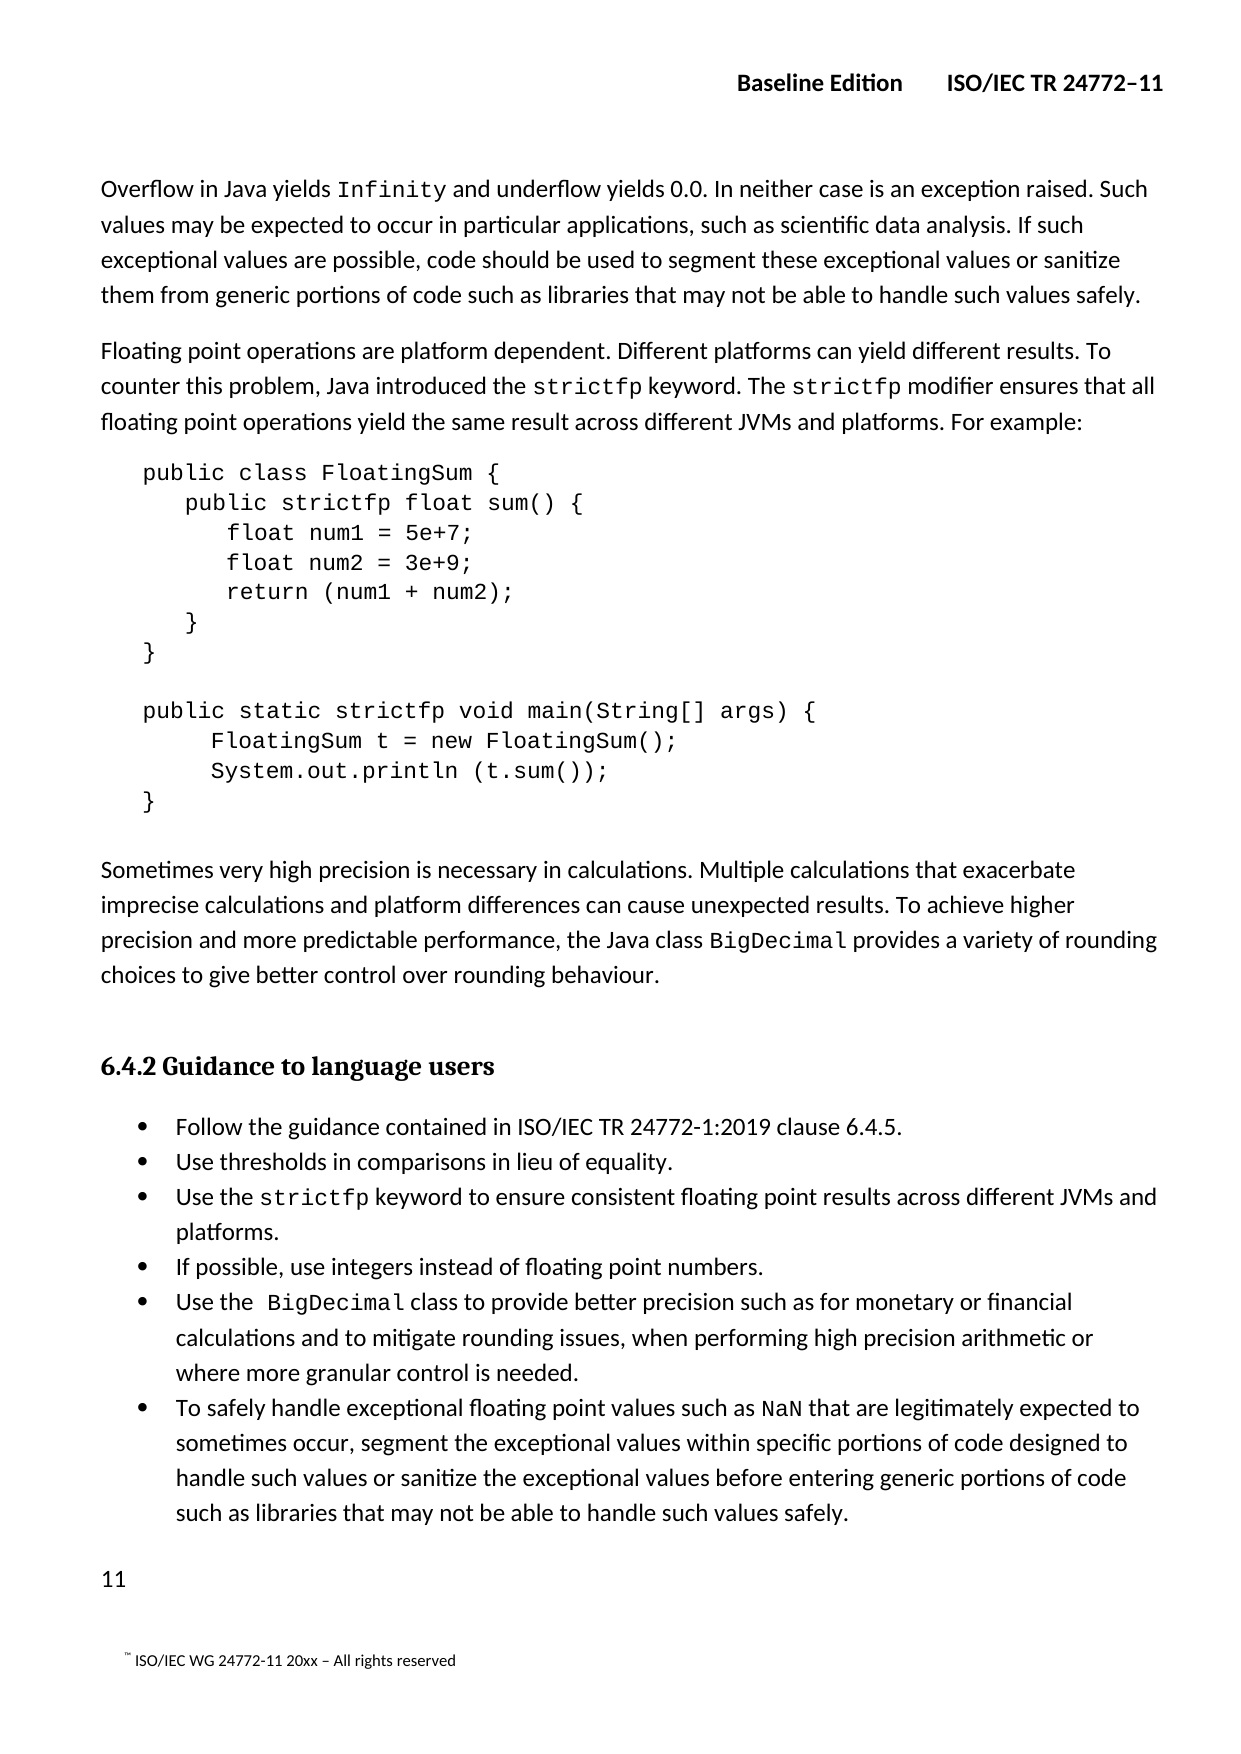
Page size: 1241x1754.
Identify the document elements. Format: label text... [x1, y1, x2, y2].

list To safely handle exceptional floating point values such as NaN that are legitimately expected to sometimes occur, segment the exceptional values within specific portions of code designed to handle such values or sanitize the exceptional values before entering generic portions of code such as libraries that may not be able to handle such values safely. [138, 1392, 1164, 1528]
list Use the strictfp keyword to ensure consistent floating point results across different JVMs and platforms. [138, 1181, 1164, 1247]
list Use thresholds in comparisons in lieu of equality. [138, 1146, 1164, 1176]
text Overflow in Java yields Infinity and underflow yields 0.0. In neither case is an exception raised. Such values may be expected to occur in particular applications, such as scientific data analysis. If such exceptional values are possible, code should be used to segment these exceptional values or sanitize them from generic portions of code such as libraries that may not be able to handle such values safely. [101, 173, 1164, 310]
subtitle 6.4.2 Guidance to language users [101, 1051, 1164, 1082]
text public strictfp float sum() { [101, 491, 1164, 517]
list Follow the guidance contained in ISO/IEC TR 24772-1:2019 clause 6.4.5. [138, 1111, 1164, 1141]
list If possible, use integers instead of floating point numbers. [138, 1251, 1164, 1282]
text Sometimes very high precision is necessary in calculations. Multiple calculations that exacerbate imprecise calculations and platform differences can cause unexpected results. To achieve higher precision and more predictable performance, the Java class BigDecimal provides a variety of rounding choices to give better control over rounding behaviour. [101, 854, 1164, 990]
text public static strictfp void main(String[] args) { [101, 700, 1164, 726]
text FloatingSum t = new FloatingSum(); [101, 729, 1164, 756]
text return (num1 + num2); [142, 581, 1164, 607]
text System.out.println (t.sum()); [101, 759, 1164, 785]
text } [101, 610, 1164, 636]
list Use the BigDecimal class to provide better precision such as for monetary or financial calculations and to mitigate rounding issues, when performing high precision arithmetic or where more granular control is needed. [138, 1286, 1164, 1387]
text } [101, 640, 1164, 666]
text float num2 = 3e+9; [142, 551, 1164, 577]
text public class FloatingSum { [101, 461, 1164, 487]
text } [101, 789, 1164, 815]
text Floating point operations are platform dependent. Different platforms can yield different results. To counter this problem, Java introduced the strictfp keyword. The strictfp modifier ensures that all floating point operations yield the same result across different JVMs and platforms. For example: [101, 335, 1164, 436]
text float num1 = 5e+7; [101, 521, 1164, 547]
